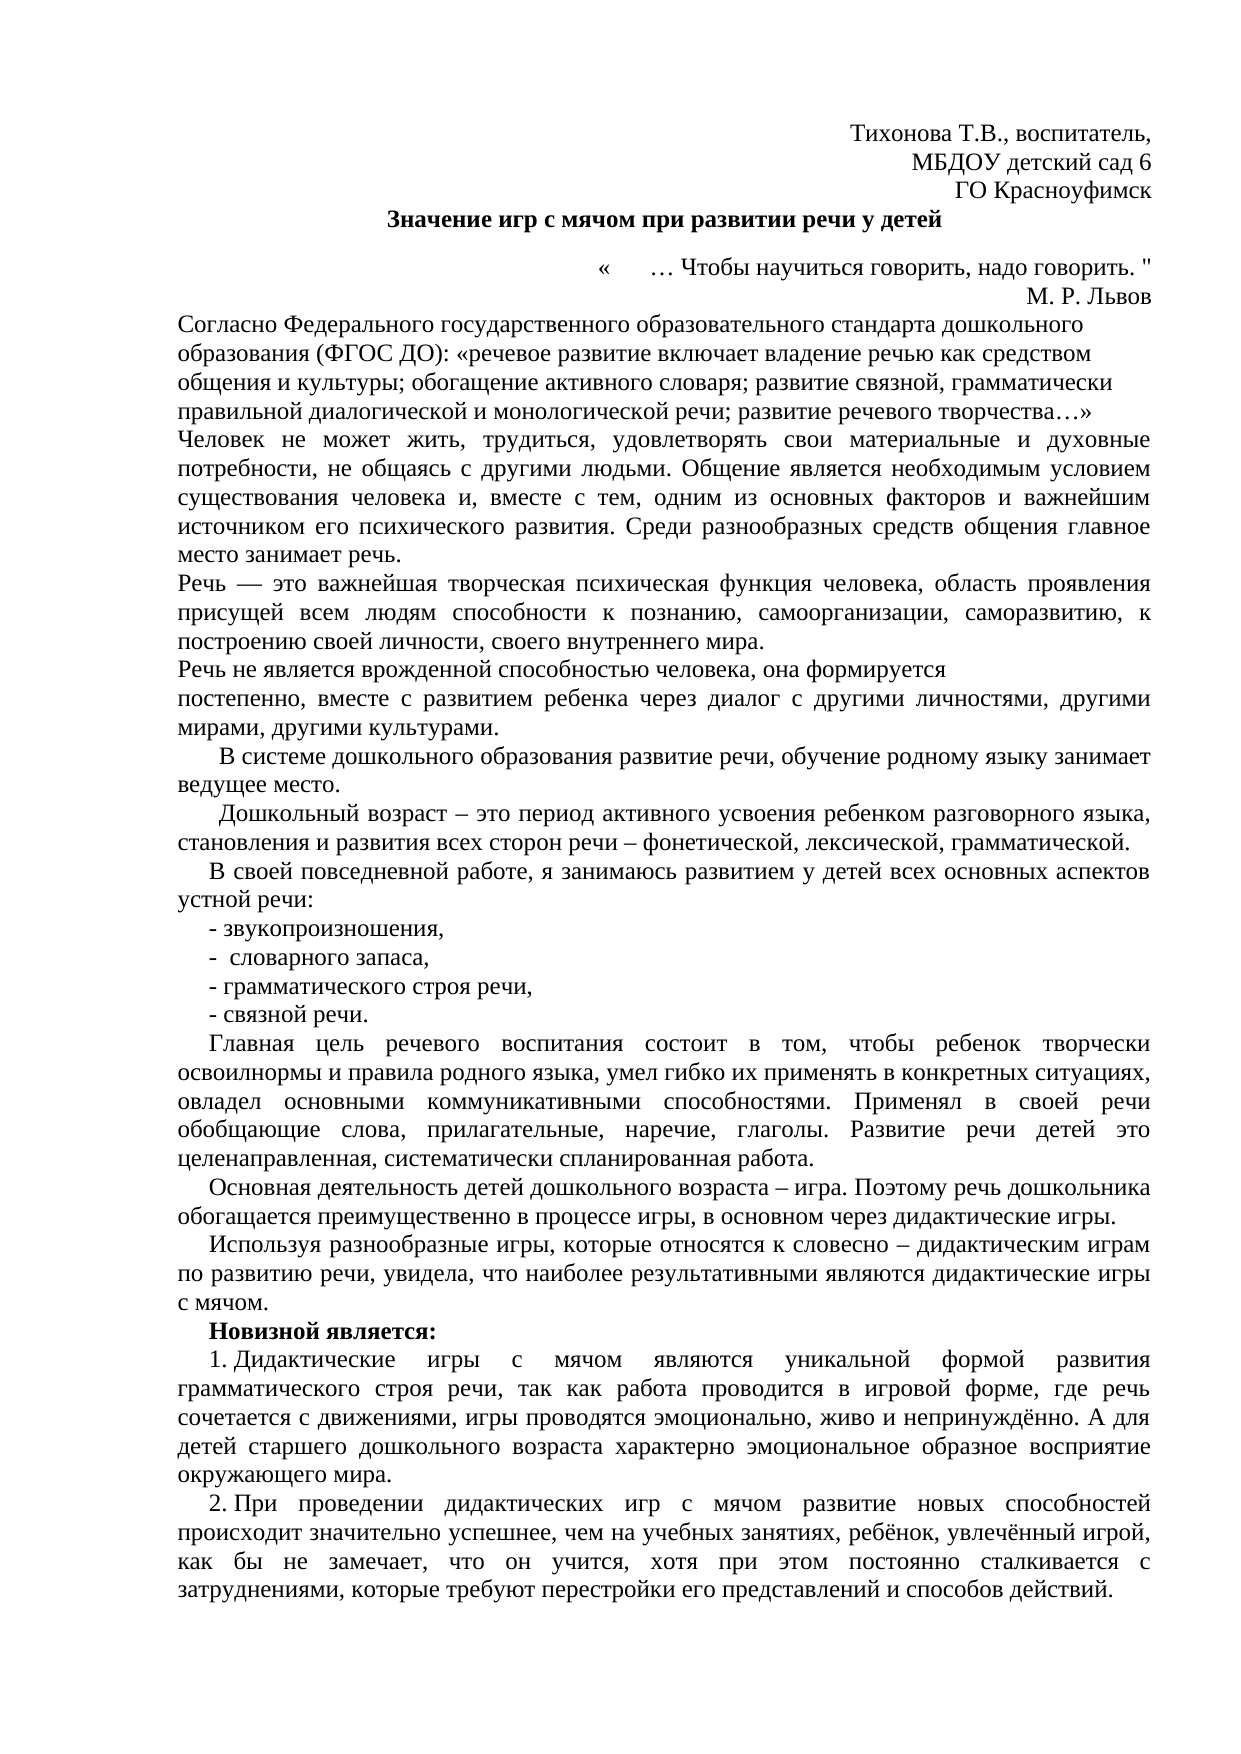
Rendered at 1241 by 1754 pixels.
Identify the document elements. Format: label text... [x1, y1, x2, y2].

text ГО Красноуфимск [177, 176, 1152, 204]
text Главная цель речевого воспитания состоит в том, чтобы ребенок творчески освоилнормы и правила родного языка, умел гибко их применять в конкретных ситуациях, овладел основными коммуникативными способностями. Применял в своей речи обобщающие слова, прилагательные, наречие, глаголы. Развитие речи детей это целенаправленная, систематически спланированная работа. [177, 1028, 1152, 1172]
text Основная деятельность детей дошкольного возраста – игра. Поэтому речь дошкольника обогащается преимущественно в процессе игры, в основном через дидактические игры. [177, 1172, 1152, 1229]
text Человек не может жить, трудиться, удовлетворять свои материальные и духовные потребности, не общаясь с другими людьми. Общение является необходимым условием существования человека и, вместе с тем, одним из основных факторов и важнейшим источником его психического развития. Среди разнообразных средств общения главное место занимает речь. [177, 424, 1152, 568]
text 1. Дидактические игры с мячом являются уникальной формой развития грамматического строя речи, так как работа проводится в игровой форме, где речь сочетается с движениями, игры проводятся эмоционально, живо и непринуждённо. А для детей старшего дошкольного возраста характерно эмоциональное образное восприятие окружающего мира. [177, 1344, 1152, 1488]
text Речь не является врожденной способностью человека, она формируется [177, 654, 1152, 683]
text Речь — это важнейшая творческая психическая функция человека, область проявления присущей всем людям способности к познанию, самоорганизации, саморазвитию, к построению своей личности, своего внутреннего мира. [177, 568, 1152, 654]
text Используя разнообразные игры, которые относятся к словесно – дидактическим играм по развитию речи, увидела, что наиболее результативными являются дидактические игры с мячом. [177, 1229, 1152, 1316]
text МБДОУ детский сад 6 [177, 147, 1152, 176]
text М. Р. Львов [177, 281, 1152, 309]
text В своей повседневной работе, я занимаюсь развитием у детей всех основных аспектов устной речи: [177, 856, 1152, 913]
text Новизной является: [177, 1316, 1152, 1344]
text - звукопроизношения, [177, 913, 1152, 942]
text Значение игр с мячом при развитии речи у детей [177, 204, 1152, 233]
text постепенно, вместе с развитием ребенка через диалог с другими личностями, другими мирами, другими культурами. [177, 683, 1152, 741]
text В системе дошкольного образования развитие речи, обучение родному языку занимает ведущее место. [177, 741, 1152, 798]
text « … Чтобы научиться говорить, надо говорить. " [177, 252, 1152, 281]
text Дошкольный возраст – это период активного усвоения ребенком разговорного языка, становления и развития всех сторон речи – фонетической, лексической, грамматической. [177, 798, 1152, 856]
text 2. При проведении дидактических игр с мячом развитие новых способностей происходит значительно успешнее, чем на учебных занятиях, ребёнок, увлечённый игрой, как бы не замечает, что он учится, хотя при этом постоянно сталкивается с затруднениями, которые требуют перестройки его представлений и способов действий. [177, 1488, 1152, 1603]
text Согласно Федерального государственного образовательного стандарта дошкольного образования (ФГОС ДО): «речевое развитие включает владение речью как средством общения и культуры; обогащение активного словаря; развитие связной, грамматически правильной диалогической и монологической речи; развитие речевого творчества…» [177, 309, 1152, 424]
text - словарного запаса, [177, 942, 1152, 971]
text Тихонова Т.В., воспитатель, [177, 118, 1152, 147]
text - связной речи. [177, 999, 1152, 1028]
text - грамматического строя речи, [177, 971, 1152, 999]
